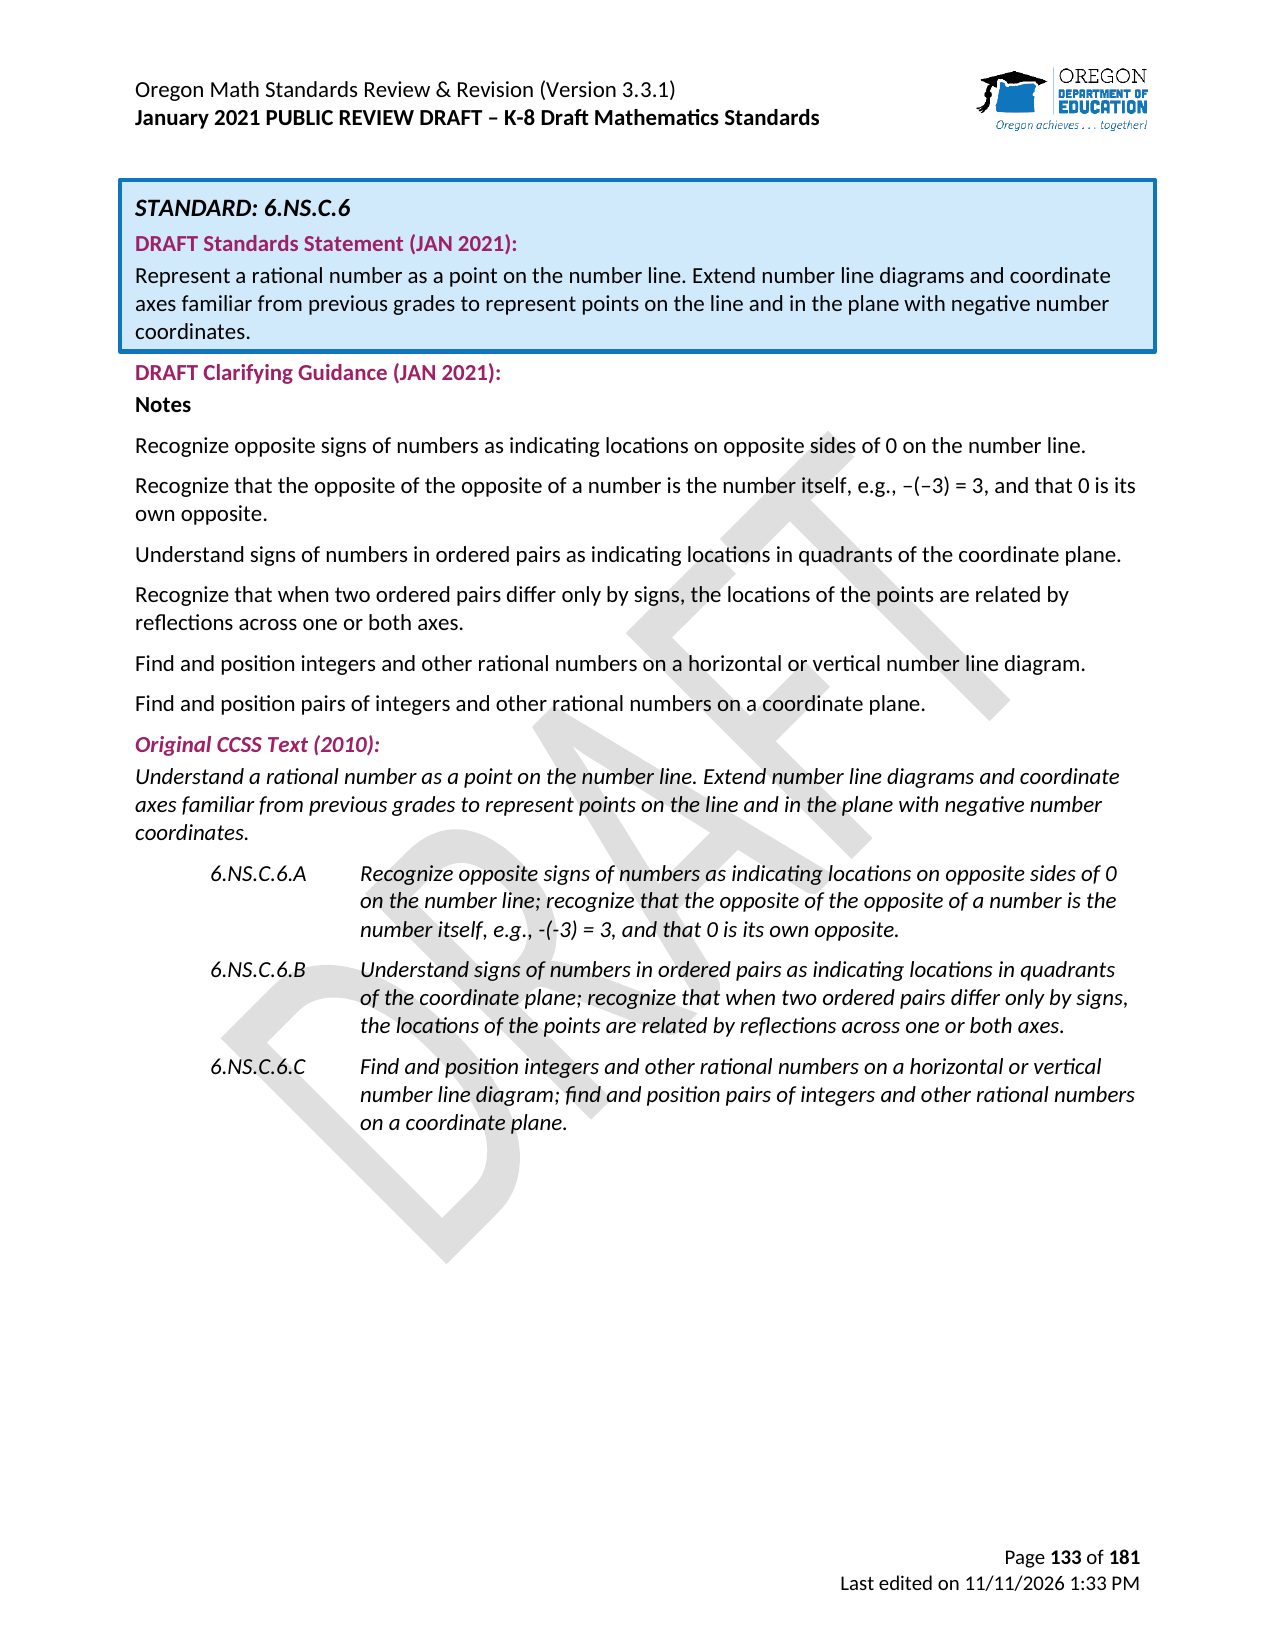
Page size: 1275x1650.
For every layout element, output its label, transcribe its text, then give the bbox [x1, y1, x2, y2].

text Recognize that when two ordered pairs differ only by signs, the locations of the points are related by reflections across one or both axes. [135, 580, 1140, 636]
subtitle Original CCSS Text (2010): [135, 730, 1140, 758]
text 6.NS.C.6.B Understand signs of numbers in ordered pairs as indicating locations in quadrants of the coordinate plane; recognize that when two ordered pairs differ only by signs, the locations of the points are related by reflections across one or both axes. [210, 955, 1140, 1039]
text Understand a rational number as a point on the number line. Extend number line diagrams and coordinate axes familiar from previous grades to represent points on the line and in the plane with negative number coordinates. [135, 762, 1140, 846]
text Recognize opposite signs of numbers as indicating locations on opposite sides of 0 on the number line. [135, 431, 1140, 459]
text Represent a rational number as a point on the number line. Extend number line diagrams and coordinate axes familiar from previous grades to represent points on the line and in the plane with negative number coordinates. [135, 261, 1140, 346]
text 6.NS.C.6.C Find and position integers and other rational numbers on a horizontal or vertical number line diagram; find and position pairs of integers and other rational numbers on a coordinate plane. [210, 1052, 1140, 1136]
picture [957, 48, 1168, 154]
text Recognize that the opposite of the opposite of a number is the number itself, e.g., –(–3) = 3, and that 0 is its own opposite. [135, 471, 1140, 527]
subtitle DRAFT Standards Statement (JAN 2021): [135, 229, 1140, 257]
text Understand signs of numbers in ordered pairs as indicating locations in quadrants of the coordinate plane. [135, 540, 1140, 568]
text Find and position integers and other rational numbers on a horizontal or vertical number line diagram. [135, 649, 1140, 677]
text 6.NS.C.6.A Recognize opposite signs of numbers as indicating locations on opposite sides of 0 on the number line; recognize that the opposite of the opposite of a number is the number itself, e.g., -(-3) = 3, and that 0 is its own opposite. [210, 859, 1140, 943]
text Notes [135, 390, 1140, 418]
subtitle DRAFT Clarifying Guidance (JAN 2021): [135, 358, 1140, 386]
subtitle STANDARD: 6.NS.C.6 [135, 192, 1140, 223]
text Find and position pairs of integers and other rational numbers on a coordinate plane. [135, 689, 1140, 717]
